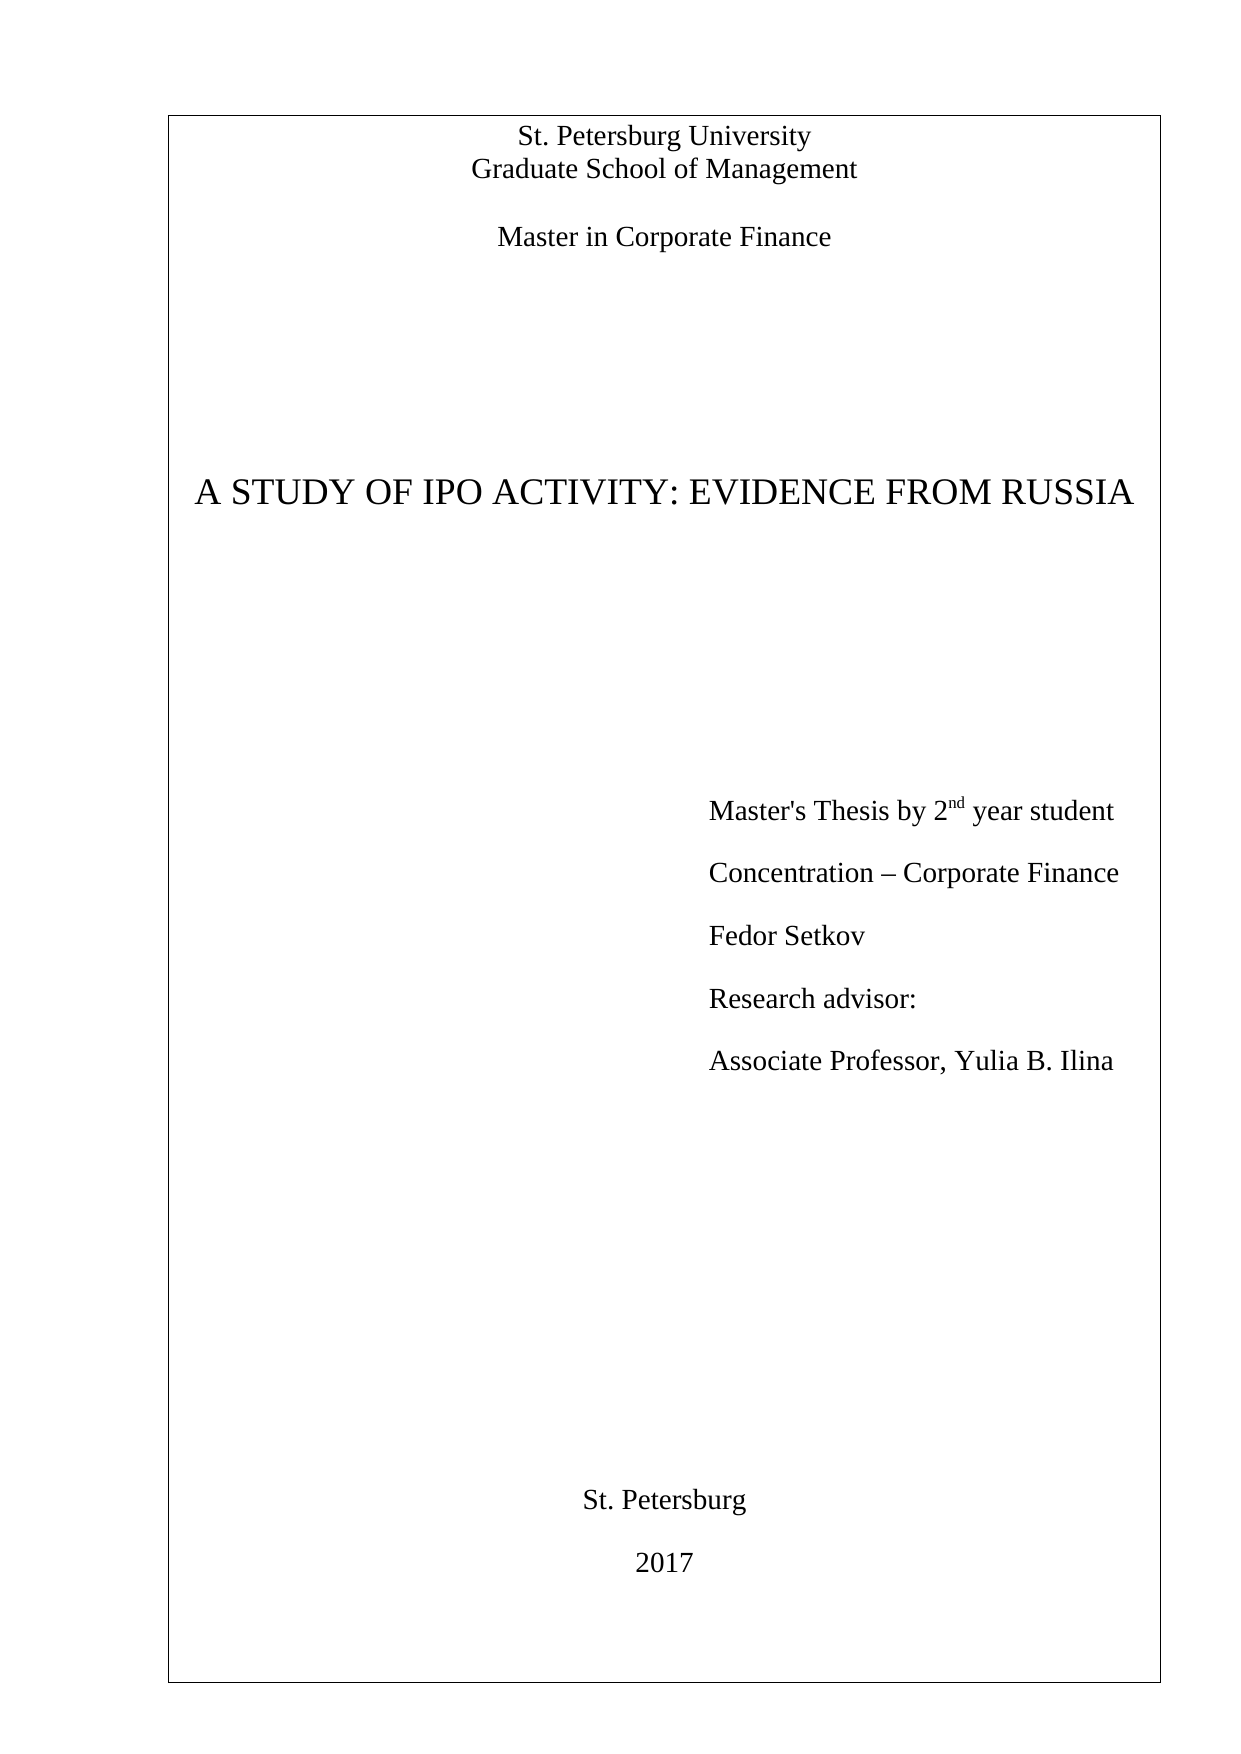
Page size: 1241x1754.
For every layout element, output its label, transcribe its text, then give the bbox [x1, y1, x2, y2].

text A STUDY OF IPO ACTIVITY: EVIDENCE FROM RUSSIA [177, 469, 1152, 513]
text St. Petersburg University [177, 118, 1152, 152]
text Research advisor: [709, 981, 1152, 1014]
text Graduate School of Management [177, 152, 1152, 185]
text Associate Professor, Yulia B. Ilina [709, 1043, 1152, 1077]
text Fedor Setkov [709, 918, 1152, 952]
text Master in Corporate Finance [177, 219, 1152, 252]
text Master's Thesis by 2nd year student [709, 793, 1152, 826]
text Concentration – Corporate Finance [709, 855, 1152, 889]
text 2017 [177, 1545, 1152, 1579]
text St. Petersburg [177, 1482, 1152, 1516]
